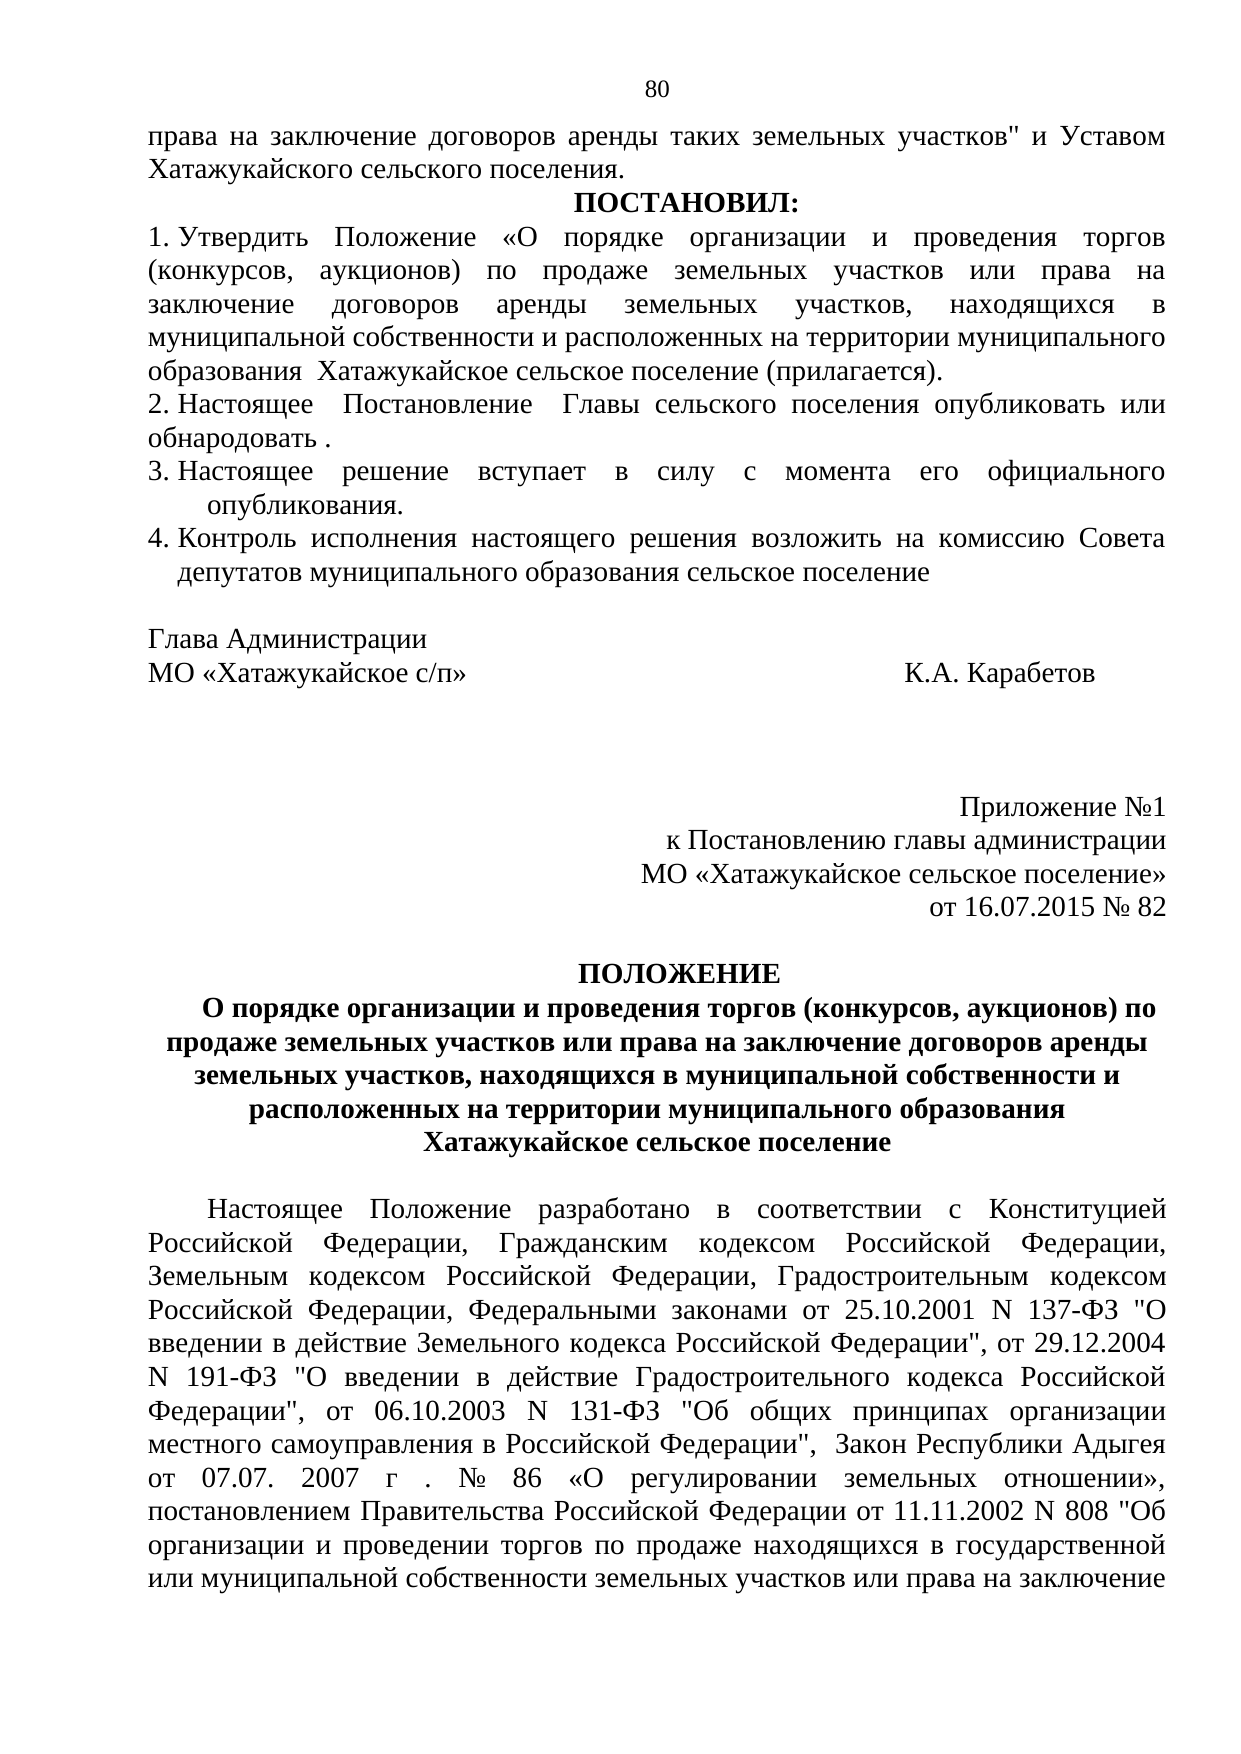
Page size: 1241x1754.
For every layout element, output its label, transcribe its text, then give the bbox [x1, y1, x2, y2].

list Контроль исполнения настоящего решения возложить на комиссию Совета депутатов муниципального образования сельское поселение [148, 521, 1167, 588]
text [148, 1191, 1167, 1594]
text Глава Администрации [148, 621, 1167, 655]
text Положение [148, 957, 1167, 990]
text ПОСТАНОВИЛ: [148, 185, 1167, 219]
text от 16.07.2015 № 82 [148, 889, 1167, 923]
text МО «Хатажукайское сельское поселение» [148, 856, 1167, 889]
text к Постановлению главы администрации [148, 822, 1167, 856]
text Приложение №1 [148, 789, 1167, 822]
list Настоящее Постановление Главы сельского поселения опубликовать или обнародовать . [148, 386, 1167, 453]
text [148, 118, 1167, 185]
text О порядке организации и проведения торгов (конкурсов, аукционов) по продаже земельных участков или права на заключение договоров аренды земельных участков, находящихся в муниципальной собственности и расположенных на территории муниципального образования Хатажукайское сельское поселение [148, 990, 1167, 1158]
list Утвердить Положение «О порядке организации и проведения торгов (конкурсов, аукционов) по продаже земельных участков или права на заключение договоров аренды земельных участков, находящихся в муниципальной собственности и расположенных на территории муниципального образования Хатажукайское сельское поселение (прилагается). [148, 219, 1167, 386]
list Настоящее решение вступает в силу с момента его официального опубликования. [148, 453, 1167, 521]
text МО «Хатажукайское с/п» К.А. Карабетов [148, 655, 1167, 688]
